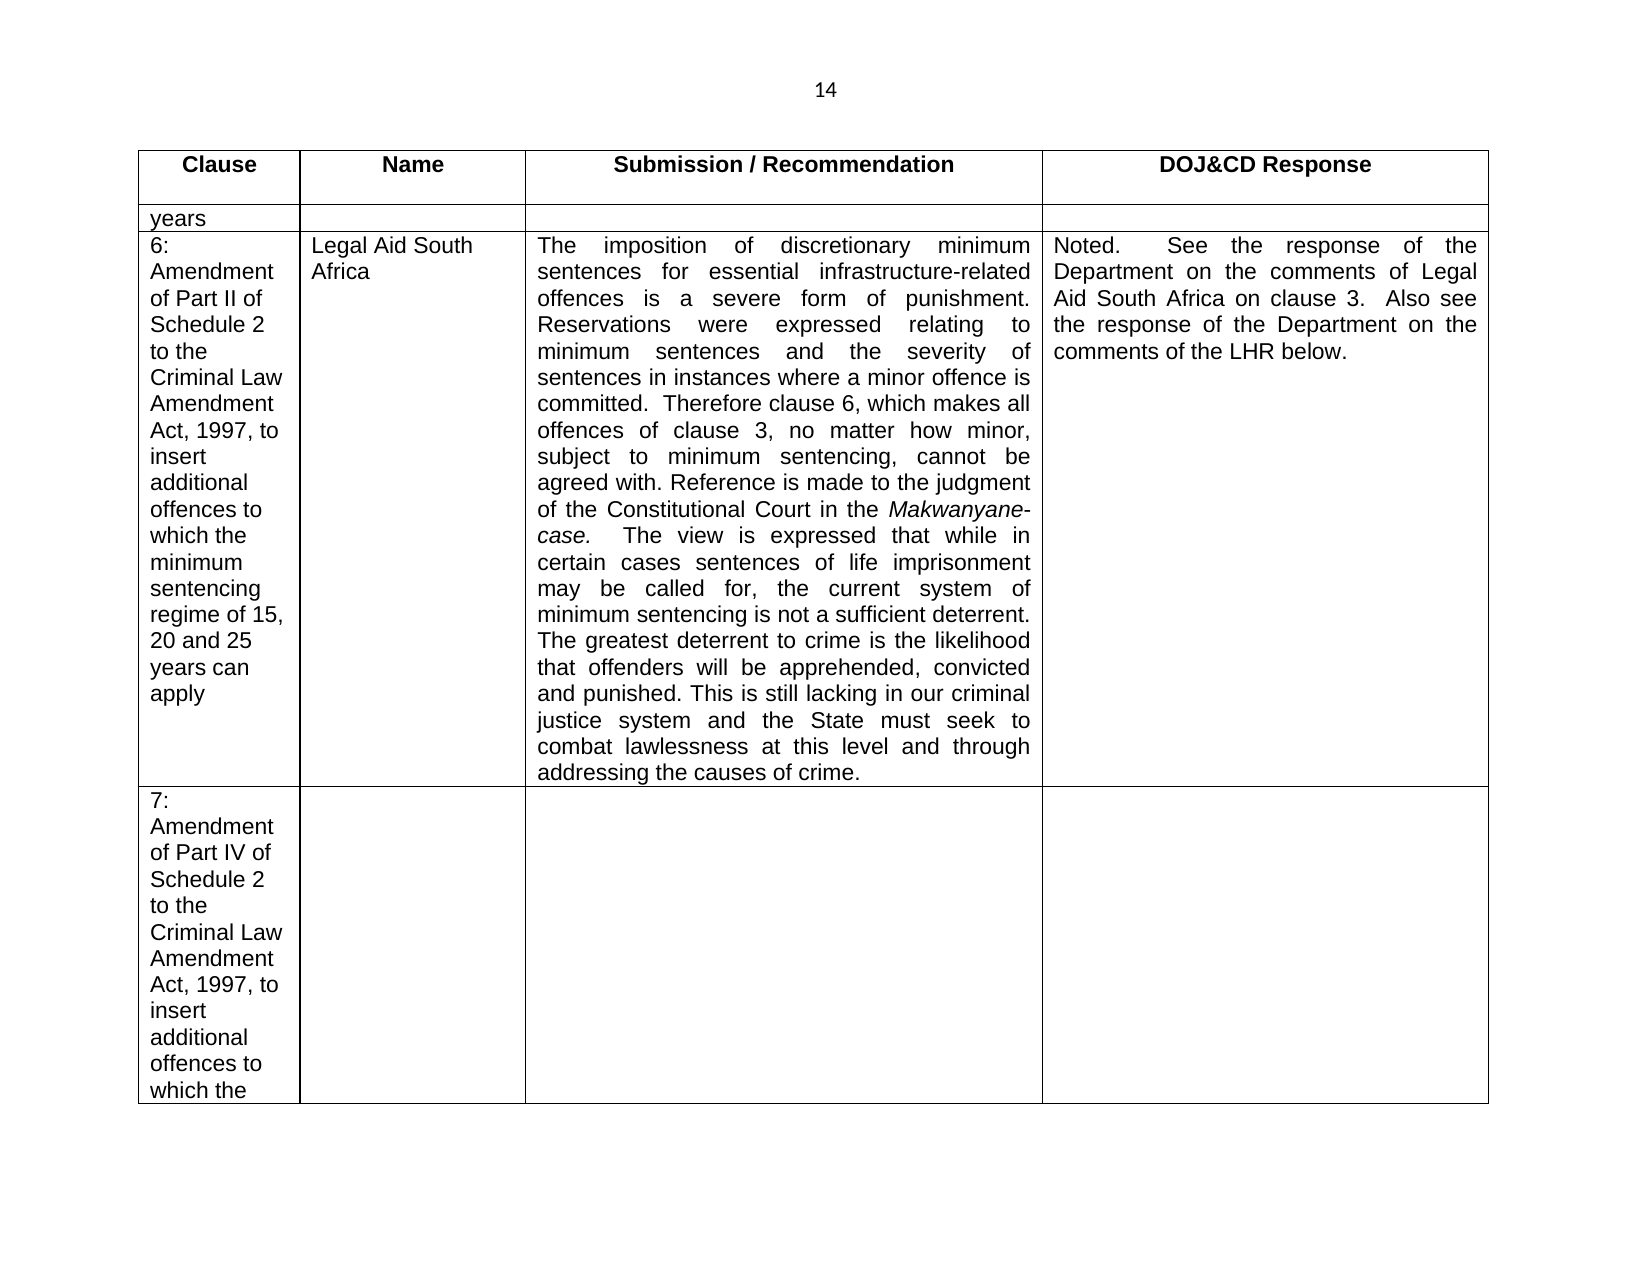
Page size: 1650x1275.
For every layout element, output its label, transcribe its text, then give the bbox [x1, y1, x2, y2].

table_cell The imposition of discretionary minimum sentences for essential infrastructure-related offences is a severe form of punishment. Reservations were expressed relating to minimum sentences and the severity of sentences in instances where a minor offence is committed. Therefore clause 6, which makes all offences of clause 3, no matter how minor, subject to minimum sentencing, cannot be agreed with. Reference is made to the judgment of the Constitutional Court in the Makwanyane-case. The view is expressed that while in certain cases sentences of life imprisonment may be called for, the current system of minimum sentencing is not a sufficient deterrent. The greatest deterrent to crime is the likelihood that offenders will be apprehended, convicted and punished. This is still lacking in our criminal justice system and the State must seek to combat lawlessness at this level and through addressing the causes of crime. [526, 232, 1042, 786]
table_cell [139, 787, 299, 1103]
table_cell [526, 787, 1042, 1103]
table_cell [1043, 205, 1488, 231]
table_header Clause [139, 151, 299, 204]
table_cell Legal Aid South Africa [301, 232, 525, 786]
table_cell [301, 205, 525, 231]
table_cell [139, 205, 299, 231]
table_header Submission / Recommendation [526, 151, 1042, 204]
table_header DOJ&CD Response [1043, 151, 1488, 204]
table_cell [301, 787, 525, 1103]
table_cell [1043, 787, 1488, 1103]
table_cell 6: Amendment of Part II of Schedule 2 to the Criminal Law Amendment Act, 1997, to insert additional offences to which the minimum sentencing regime of 15, 20 and 25 years can apply [139, 232, 299, 786]
table_cell [526, 205, 1042, 231]
table_cell Noted. See the response of the Department on the comments of Legal Aid South Africa on clause 3. Also see the response of the Department on the comments of the LHR below. [1043, 232, 1488, 786]
table_header Name [301, 151, 525, 204]
